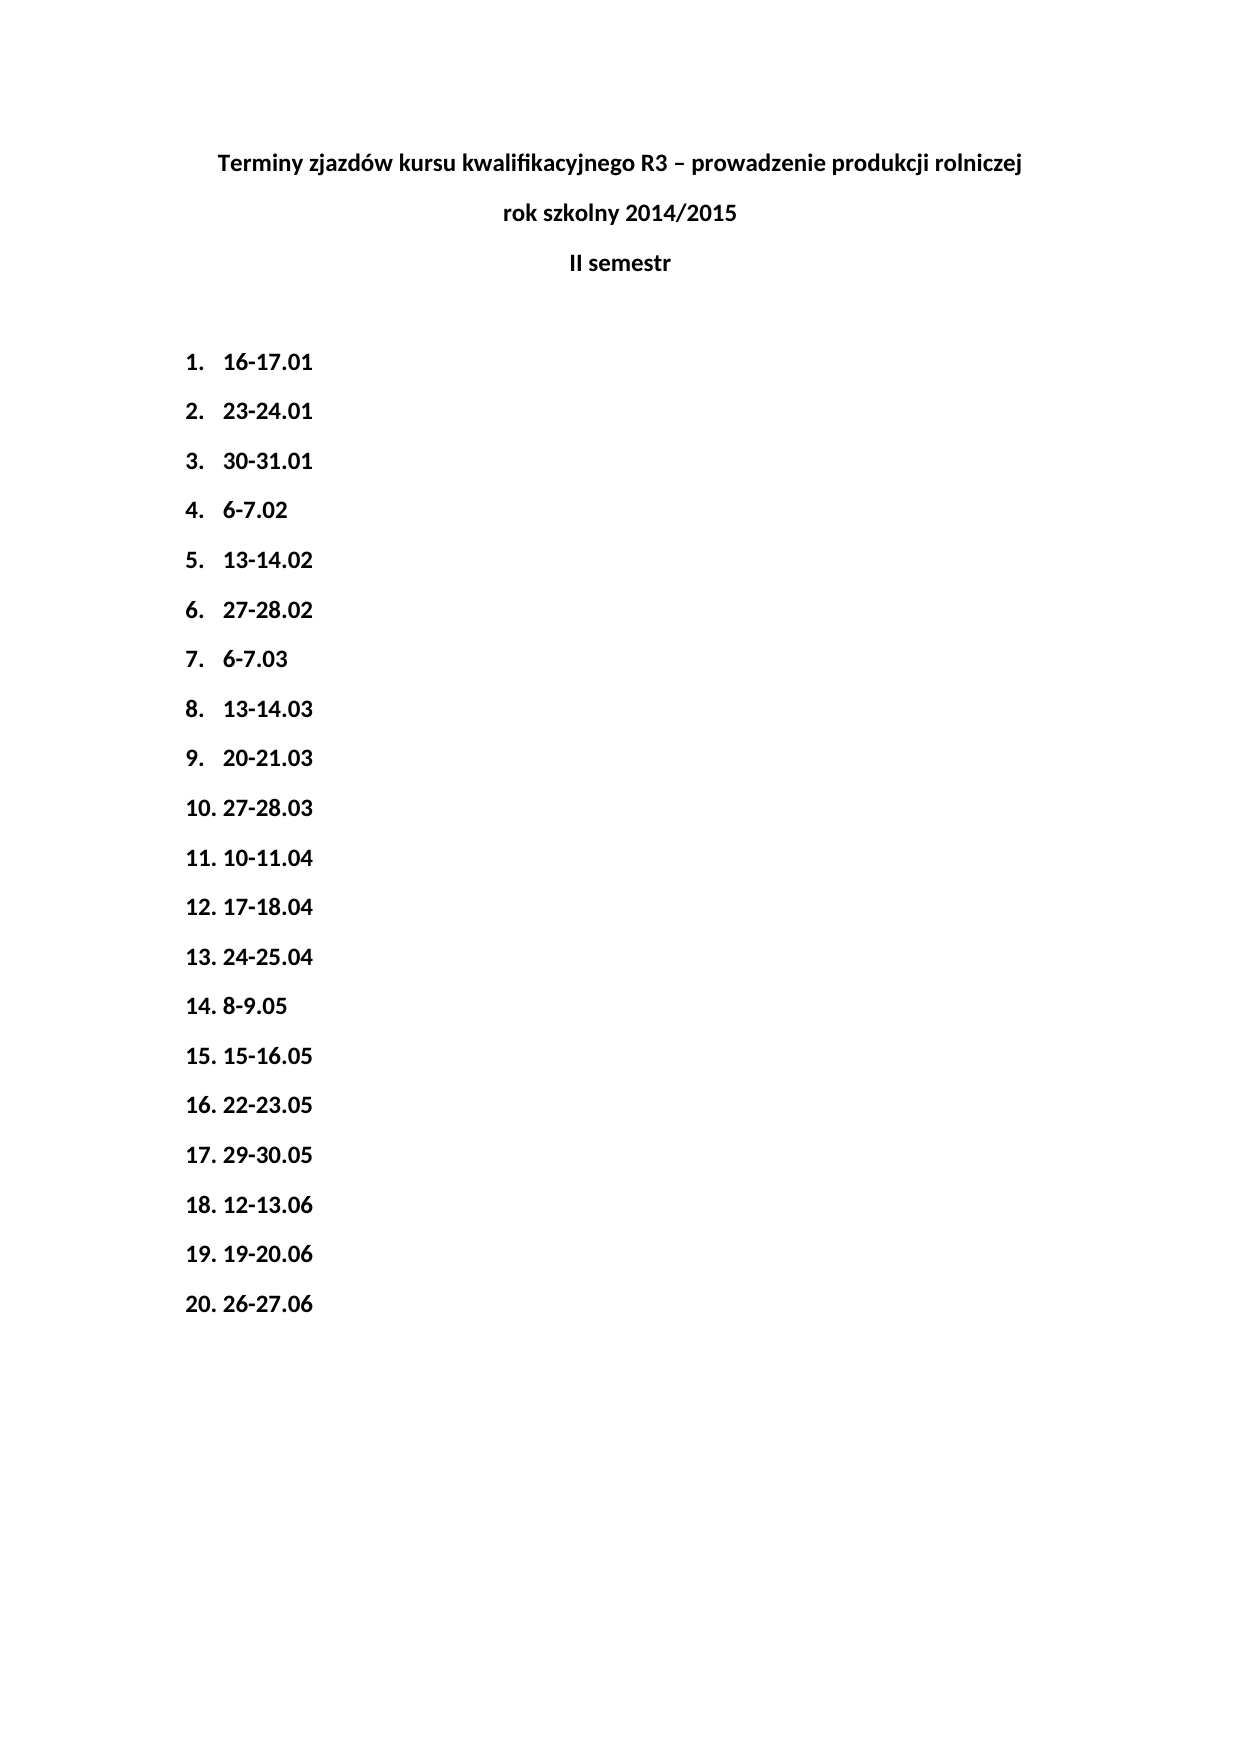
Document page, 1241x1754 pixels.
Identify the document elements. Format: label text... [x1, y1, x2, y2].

list 26-27.06 [185, 1288, 1093, 1318]
list 19-20.06 [185, 1238, 1093, 1269]
list 17-18.04 [185, 891, 1093, 922]
list 20-21.03 [185, 743, 1093, 773]
list 13-14.02 [185, 544, 1093, 575]
list 27-28.02 [185, 594, 1093, 624]
list 30-31.01 [185, 445, 1093, 476]
text Terminy zjazdów kursu kwalifikacyjnego R3 – prowadzenie produkcji rolniczej [148, 148, 1093, 178]
list 8-9.05 [185, 991, 1093, 1021]
text rok szkolny 2014/2015 [148, 197, 1093, 228]
list 27-28.03 [185, 792, 1093, 823]
list 29-30.05 [185, 1139, 1093, 1170]
list 6-7.02 [185, 495, 1093, 525]
list 12-13.06 [185, 1189, 1093, 1219]
list 22-23.05 [185, 1090, 1093, 1120]
list 6-7.03 [185, 643, 1093, 674]
list 24-25.04 [185, 941, 1093, 971]
list 15-16.05 [185, 1040, 1093, 1071]
text II semestr [148, 247, 1093, 277]
list 13-14.03 [185, 693, 1093, 723]
list 23-24.01 [185, 396, 1093, 426]
list 16-17.01 [185, 346, 1093, 376]
list 10-11.04 [185, 842, 1093, 872]
